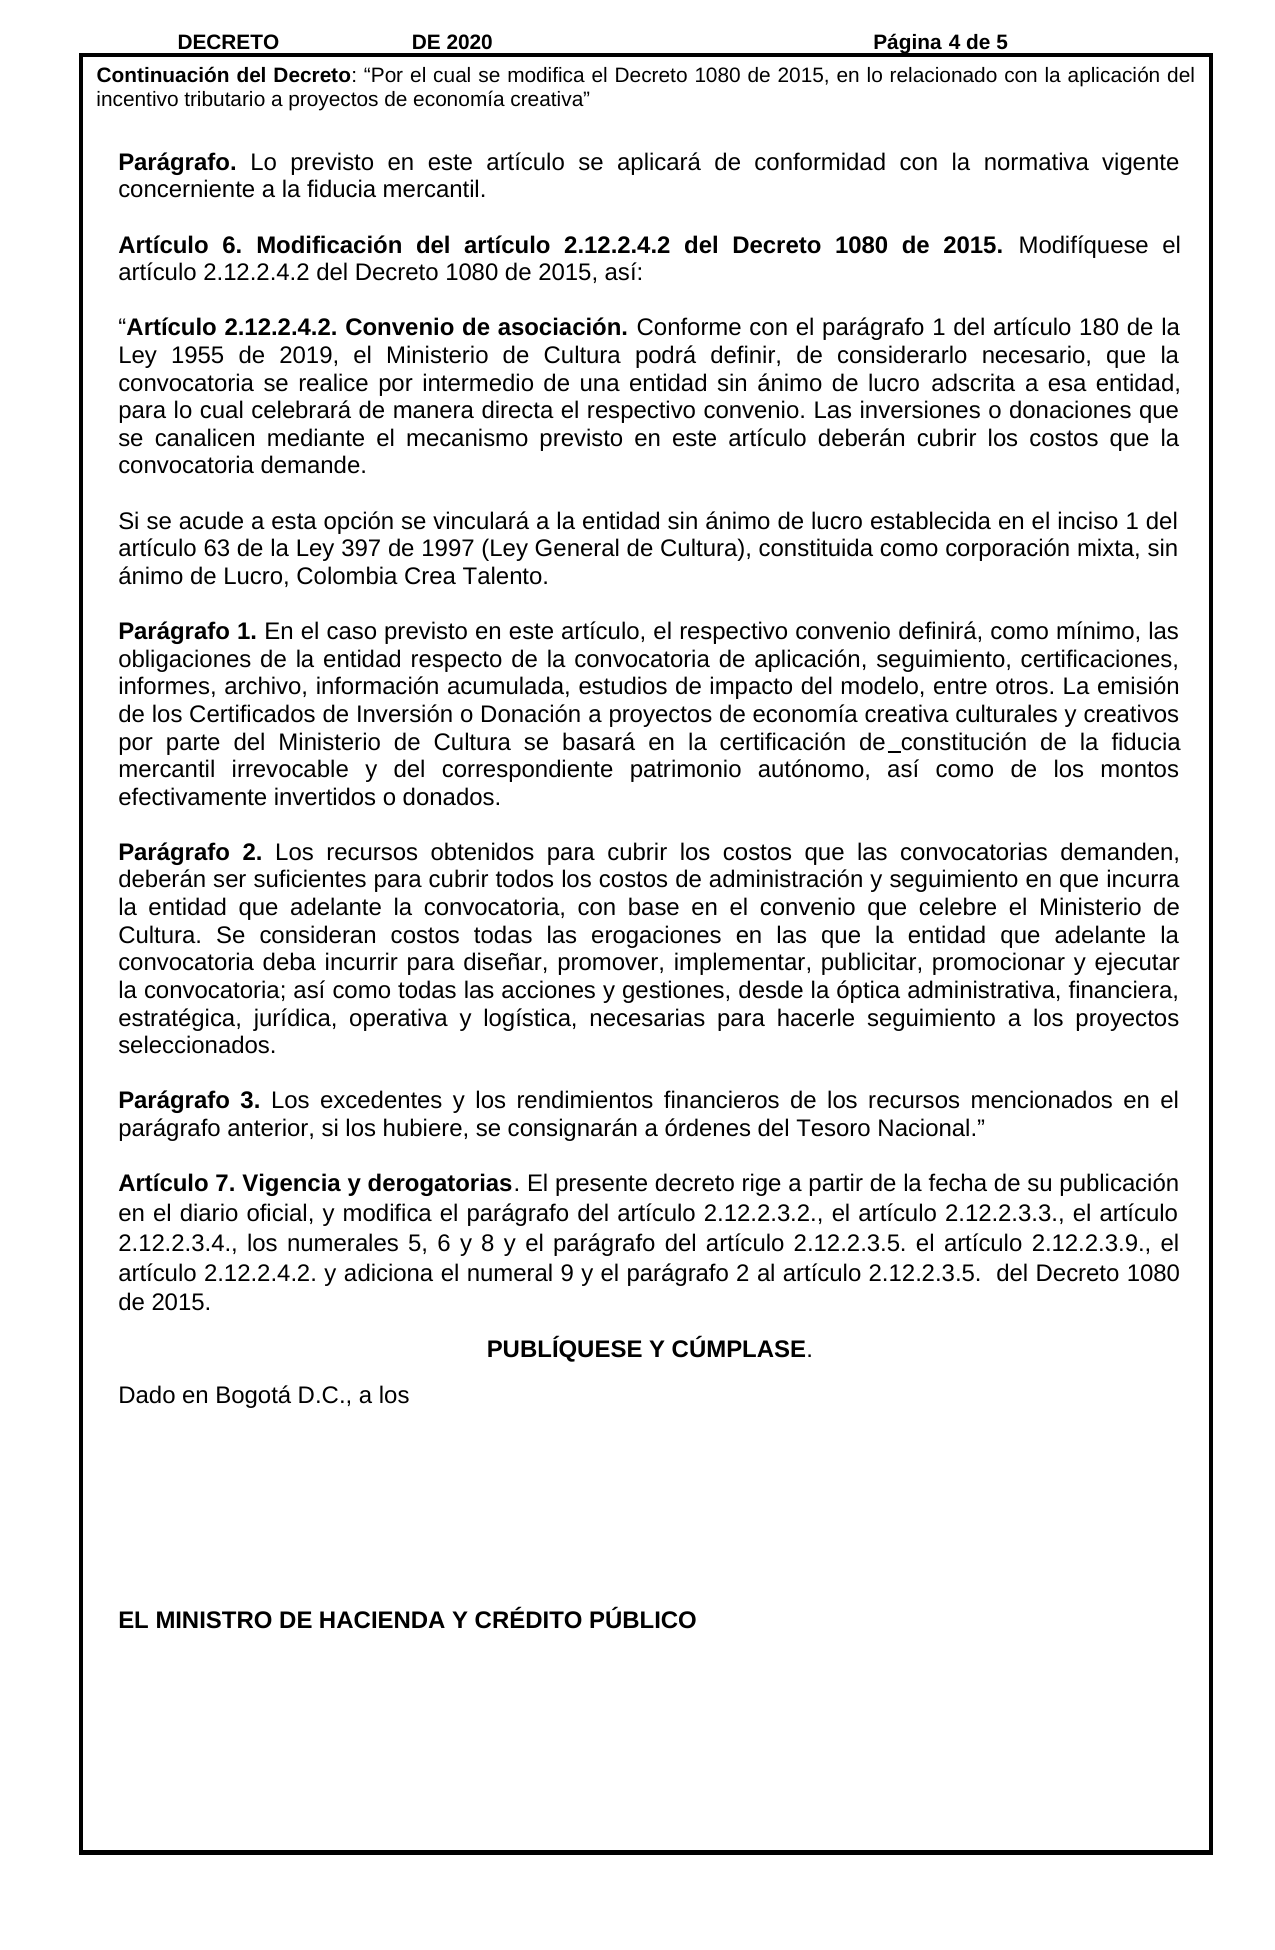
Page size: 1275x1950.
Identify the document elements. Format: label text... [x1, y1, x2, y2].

text Parágrafo 1. En el caso previsto en este artículo, el respectivo convenio definirá, como mínimo, las obligaciones de la entidad respecto de la convocatoria de aplicación, seguimiento, certificaciones, informes, archivo, información acumulada, estudios de impacto del modelo, entre otros. La emisión de los Certificados de Inversión o Donación a proyectos de economía creativa culturales y creativos por parte del Ministerio de Cultura se basará en la certificación de constitución de la fiducia mercantil irrevocable y del correspondiente patrimonio autónomo, así como de los montos efectivamente invertidos o donados. [118, 617, 1181, 810]
text Artículo 6. Modificación del artículo 2.12.2.4.2 del Decreto 1080 de 2015. Modifíquese el artículo 2.12.2.4.2 del Decreto 1080 de 2015, así: [118, 231, 1181, 286]
text “Artículo 2.12.2.4.2. Convenio de asociación. Conforme con el parágrafo 1 del artículo 180 de la Ley 1955 de 2019, el Ministerio de Cultura podrá definir, de considerarlo necesario, que la convocatoria se realice por intermedio de una entidad sin ánimo de lucro adscrita a esa entidad, para lo cual celebrará de manera directa el respectivo convenio. Las inversiones o donaciones que se canalicen mediante el mecanismo previsto en este artículo deberán cubrir los costos que la convocatoria demande. [118, 313, 1181, 479]
text EL MINISTRO DE HACIENDA Y CRÉDITO PÚBLICO [118, 1606, 1137, 1634]
text Parágrafo 2. Los recursos obtenidos para cubrir los costos que las convocatorias demanden, deberán ser suficientes para cubrir todos los costos de administración y seguimiento en que incurra la entidad que adelante la convocatoria, con base en el convenio que celebre el Ministerio de Cultura. Se consideran costos todas las erogaciones en las que la entidad que adelante la convocatoria deba incurrir para diseñar, promover, implementar, publicitar, promocionar y ejecutar la convocatoria; así como todas las acciones y gestiones, desde la óptica administrativa, financiera, estratégica, jurídica, operativa y logística, necesarias para hacerle seguimiento a los proyectos seleccionados. [118, 838, 1181, 1059]
text PUBLÍQUESE Y CÚMPLASE. [118, 1335, 1181, 1362]
text Dado en Bogotá D.C., a los [118, 1381, 1181, 1409]
text Si se acude a esta opción se vinculará a la entidad sin ánimo de lucro establecida en el inciso 1 del artículo 63 de la Ley 397 de 1997 (Ley General de Cultura), constituida como corporación mixta, sin ánimo de Lucro, Colombia Crea Talento. [118, 507, 1181, 589]
text Parágrafo 3. Los excedentes y los rendimientos financieros de los recursos mencionados en el parágrafo anterior, si los hubiere, se consignarán a órdenes del Tesoro Nacional.” [118, 1086, 1181, 1141]
text Parágrafo. Lo previsto en este artículo se aplicará de conformidad con la normativa vigente concerniente a la fiducia mercantil. [118, 148, 1181, 203]
text Artículo 7. Vigencia y derogatorias. El presente decreto rige a partir de la fecha de su publicación en el diario oficial, y modifica el parágrafo del artículo 2.12.2.3.2., el artículo 2.12.2.3.3., el artículo 2.12.2.3.4., los numerales 5, 6 y 8 y el parágrafo del artículo 2.12.2.3.5. el artículo 2.12.2.3.9., el artículo 2.12.2.4.2. y adiciona el numeral 9 y el parágrafo 2 al artículo 2.12.2.3.5. del Decreto 1080 de 2015. [118, 1169, 1181, 1316]
